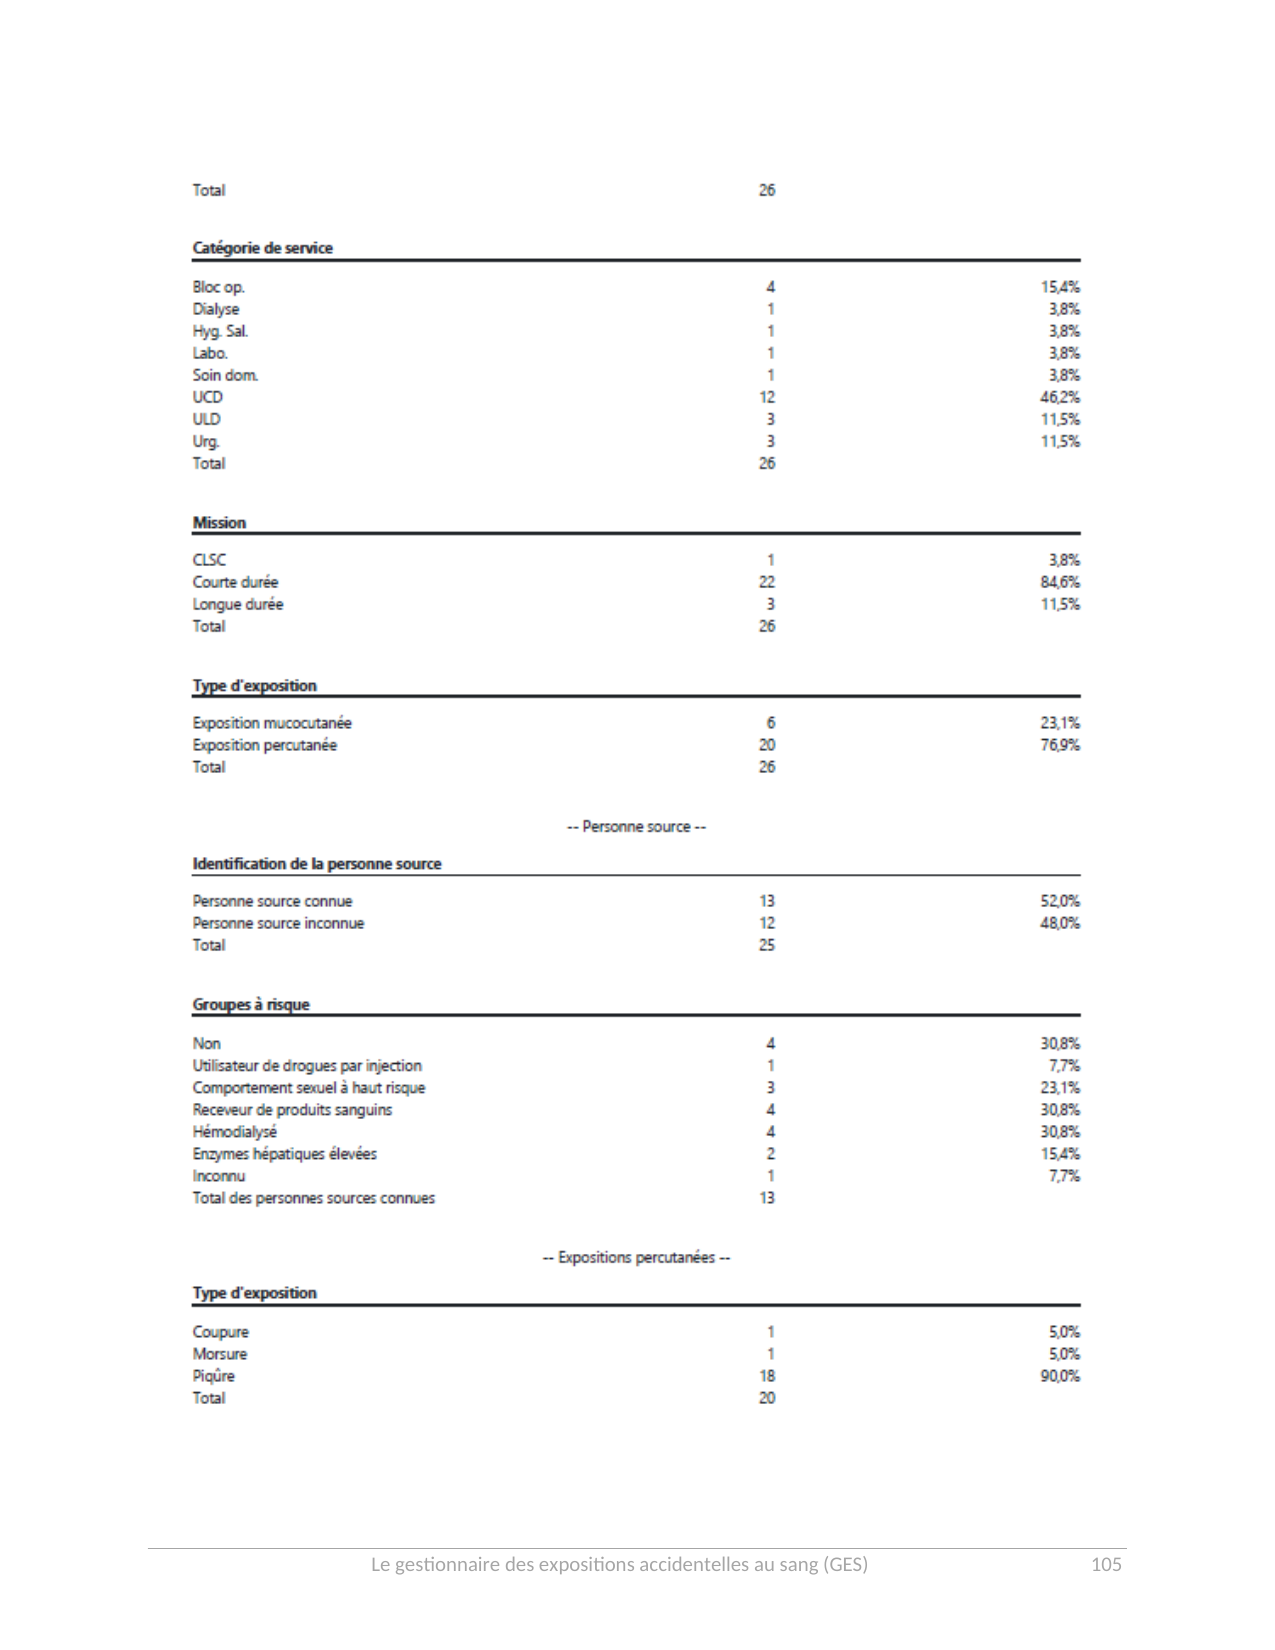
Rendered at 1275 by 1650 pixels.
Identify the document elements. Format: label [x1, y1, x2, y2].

picture [170, 147, 1105, 1426]
